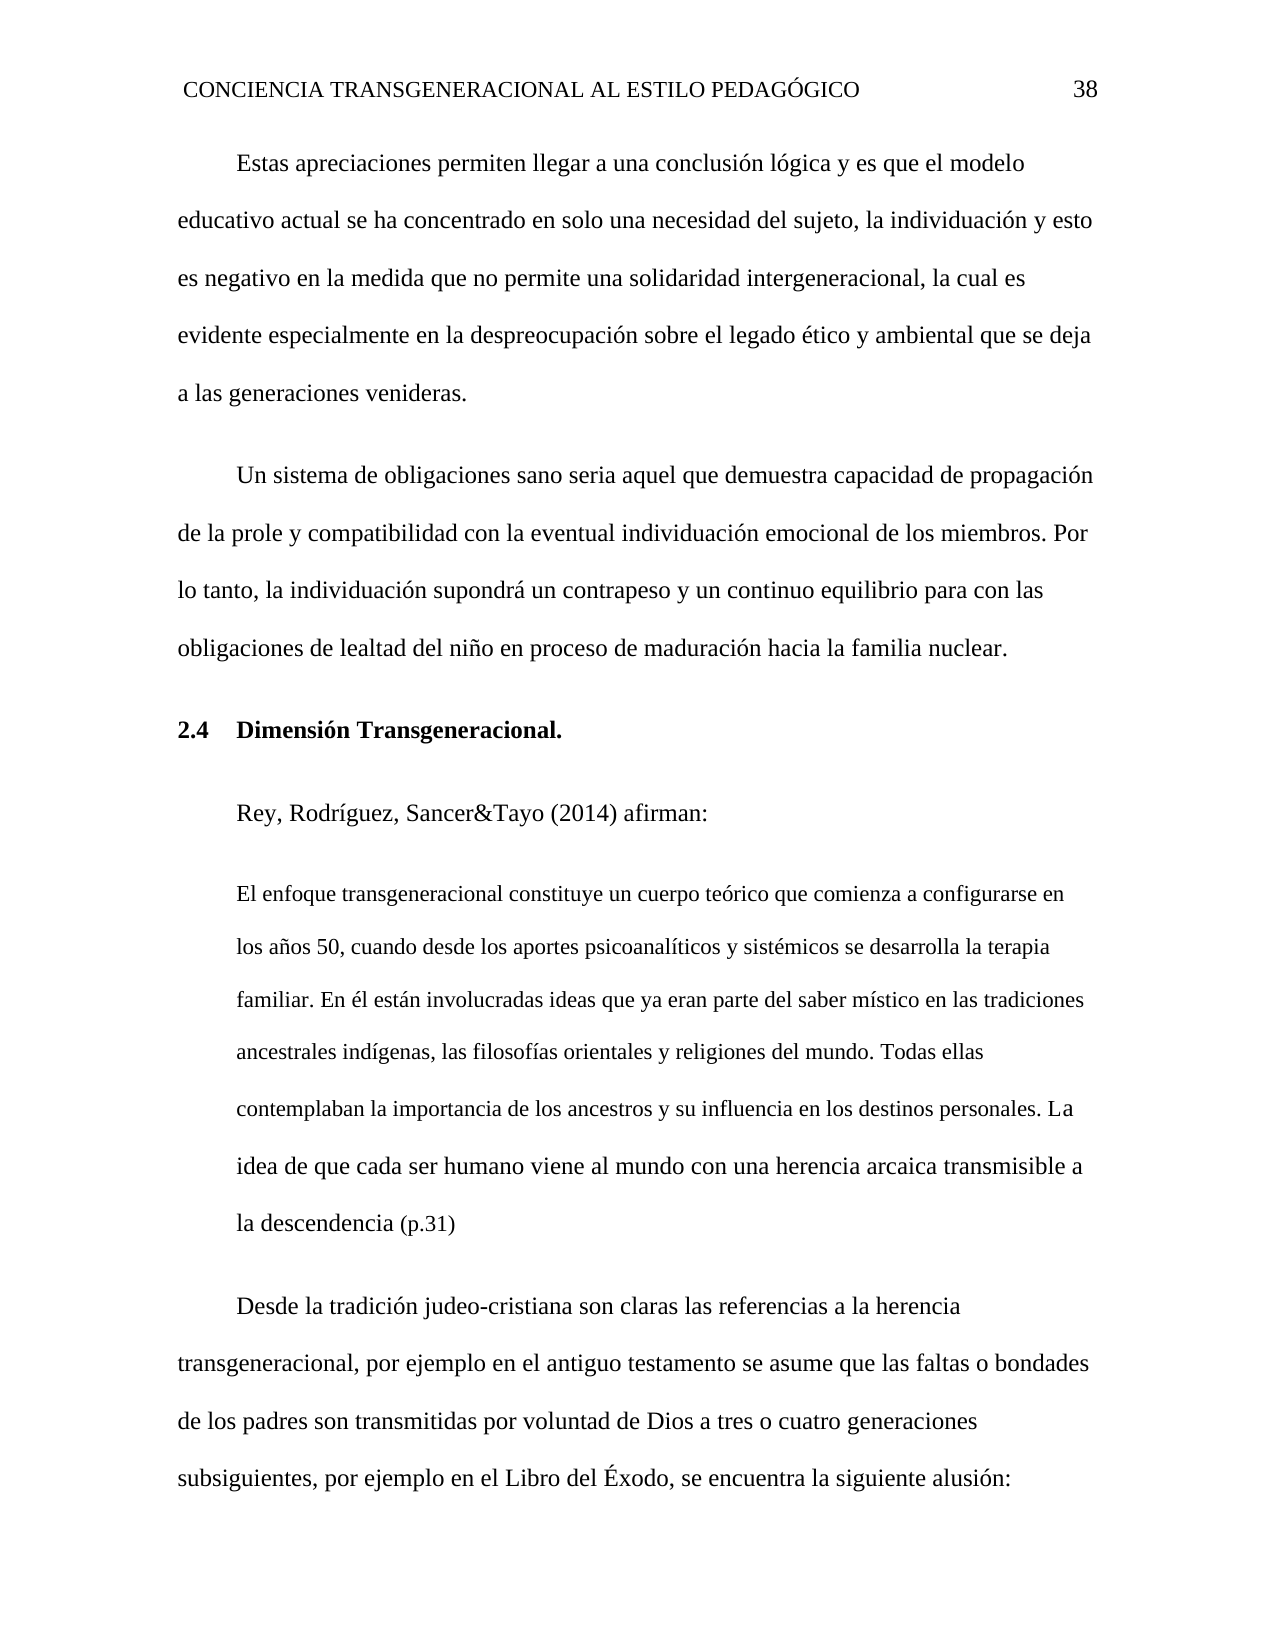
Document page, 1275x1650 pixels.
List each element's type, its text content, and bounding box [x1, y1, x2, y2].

text Estas apreciaciones permiten llegar a una conclusión lógica y es que el modelo educativo actual se ha concentrado en solo una necesidad del sujeto, la individuación y esto es negativo en la medida que no permite una solidaridad intergeneracional, la cual es evidente especialmente en la despreocupación sobre el legado ético y ambiental que se deja a las generaciones venideras. [177, 148, 1098, 406]
subtitle 2.4 Dimensión Transgeneracional. [177, 715, 1098, 744]
text Desde la tradición judeo-cristiana son claras las referencias a la herencia transgeneracional, por ejemplo en el antiguo testamento se asume que las faltas o bondades de los padres son transmitidas por voluntad de Dios a tres o cuatro generaciones subsiguientes, por ejemplo en el Libro del Éxodo, se encuentra la siguiente alusión: [177, 1291, 1098, 1492]
text Un sistema de obligaciones sano seria aquel que demuestra capacidad de propagación de la prole y compatibilidad con la eventual individuación emocional de los miembros. Por lo tanto, la individuación supondrá un contrapeso y un continuo equilibrio para con las obligaciones de lealtad del niño en proceso de maduración hacia la familia nuclear. [177, 460, 1098, 661]
text El enfoque transgeneracional constituye un cuerpo teórico que comienza a configurarse en los años 50, cuando desde los aportes psicoanalíticos y sistémicos se desarrolla la terapia familiar. En él están involucradas ideas que ya eran parte del saber místico en las tradiciones ancestrales indígenas, las filosofías orientales y religiones del mundo. Todas ellas contemplaban la importancia de los ancestros y su influencia en los destinos personales. La idea de que cada ser humano viene al mundo con una herencia arcaica transmisible a la descendencia (p.31) [236, 880, 1098, 1237]
text Rey, Rodríguez, Sancer&Tayo (2014) afirman: [177, 798, 1098, 826]
